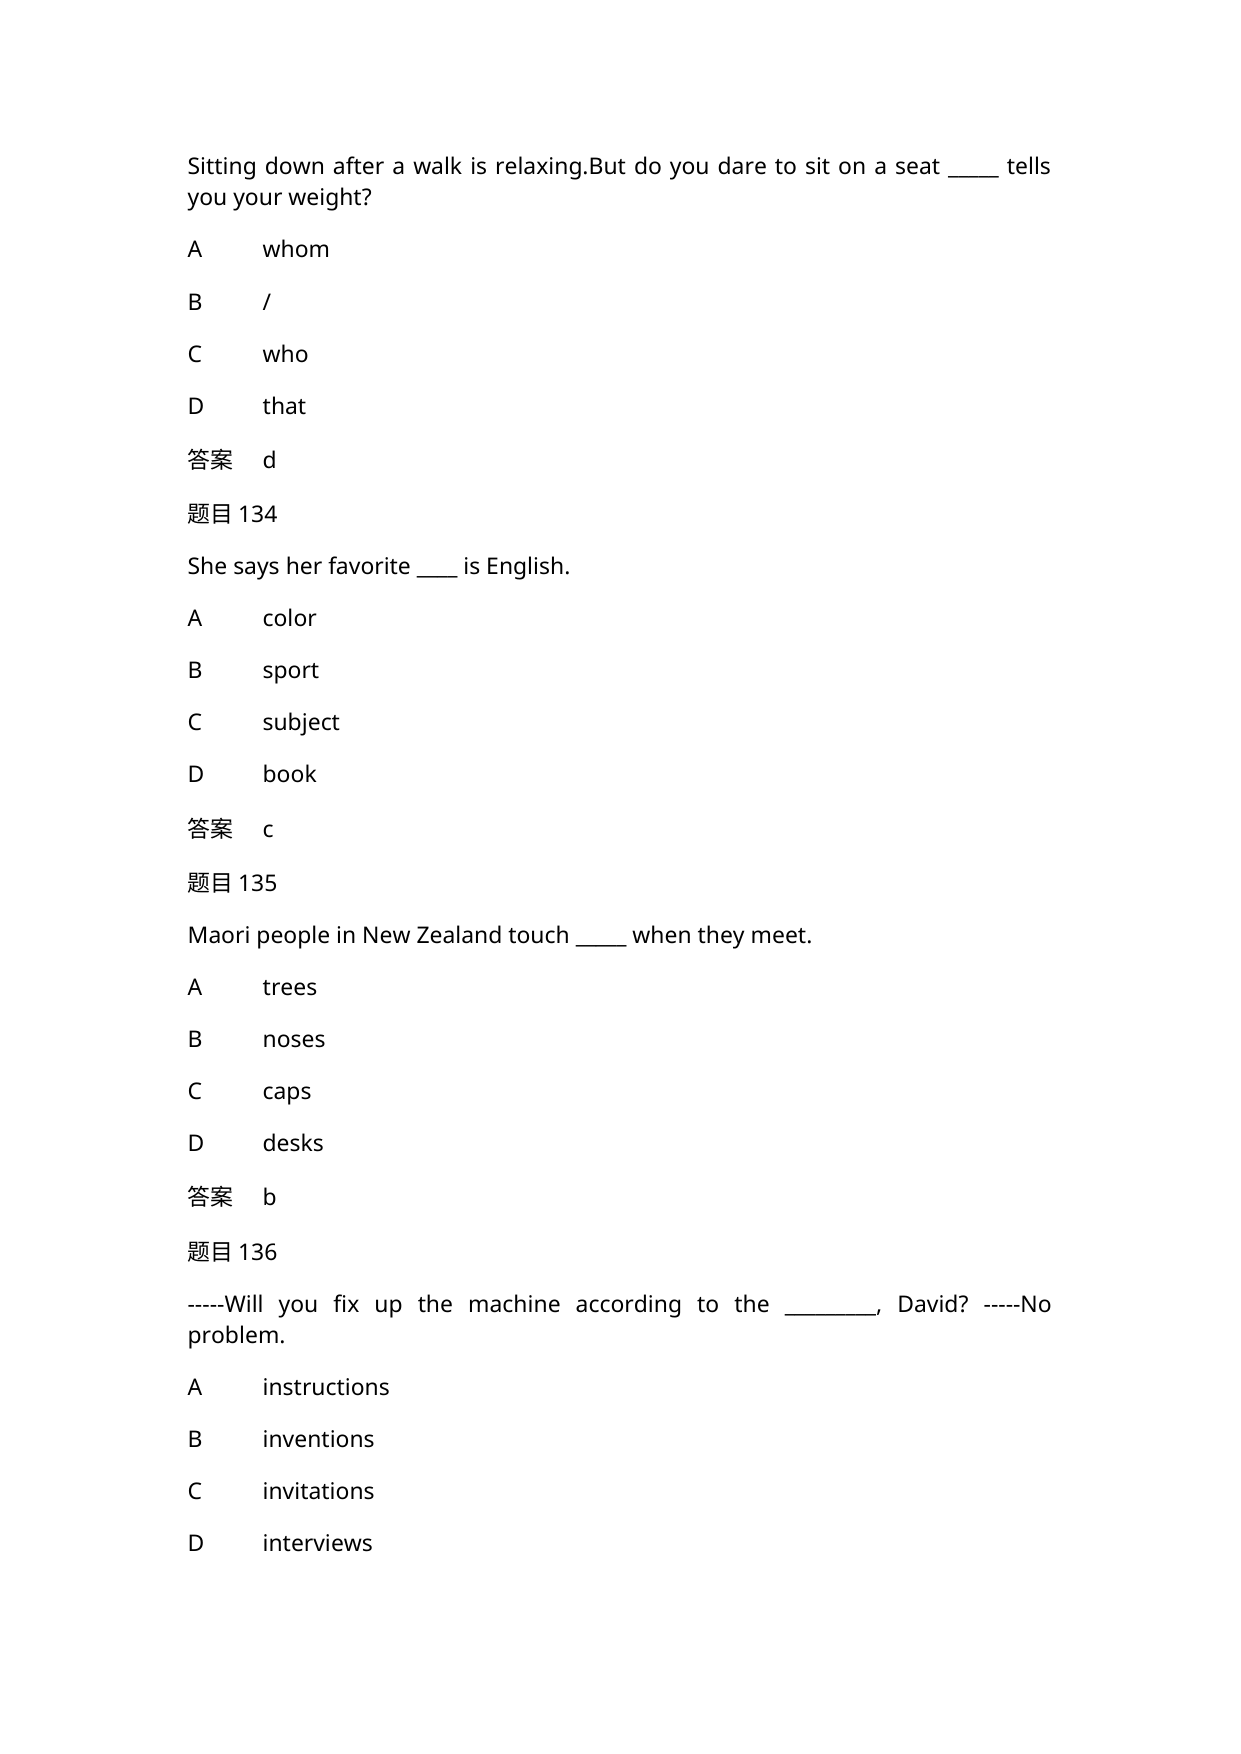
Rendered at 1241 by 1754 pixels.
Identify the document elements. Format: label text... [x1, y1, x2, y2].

text C invitations [187, 1475, 1053, 1506]
text D desks [187, 1127, 1053, 1158]
text B sport [187, 654, 1053, 685]
text A instructions [187, 1371, 1053, 1402]
text 答案 d [187, 442, 1053, 475]
text C caps [187, 1075, 1053, 1106]
text Maori people in New Zealand touch _____ when they meet. [187, 919, 1053, 950]
text 答案 c [187, 810, 1053, 844]
text D book [187, 758, 1053, 789]
text A color [187, 602, 1053, 633]
text 题目135 [187, 864, 1053, 898]
text She says her favorite ____ is English. [187, 550, 1053, 581]
text A whom [187, 233, 1053, 264]
text 题目134 [187, 496, 1053, 529]
text A trees [187, 971, 1053, 1002]
text 题目136 [187, 1233, 1053, 1267]
text C subject [187, 706, 1053, 737]
text C who [187, 337, 1053, 369]
text -----Will you fix up the machine according to the _________, David? -----No problem. [187, 1287, 1053, 1350]
text D interviews [187, 1527, 1053, 1558]
text Sitting down after a walk is relaxing.But do you dare to sit on a seat _____ tells you your weight? [187, 150, 1053, 212]
text B / [187, 285, 1053, 317]
text 答案 b [187, 1179, 1053, 1212]
text B noses [187, 1023, 1053, 1054]
text D that [187, 389, 1053, 421]
text B inventions [187, 1423, 1053, 1454]
